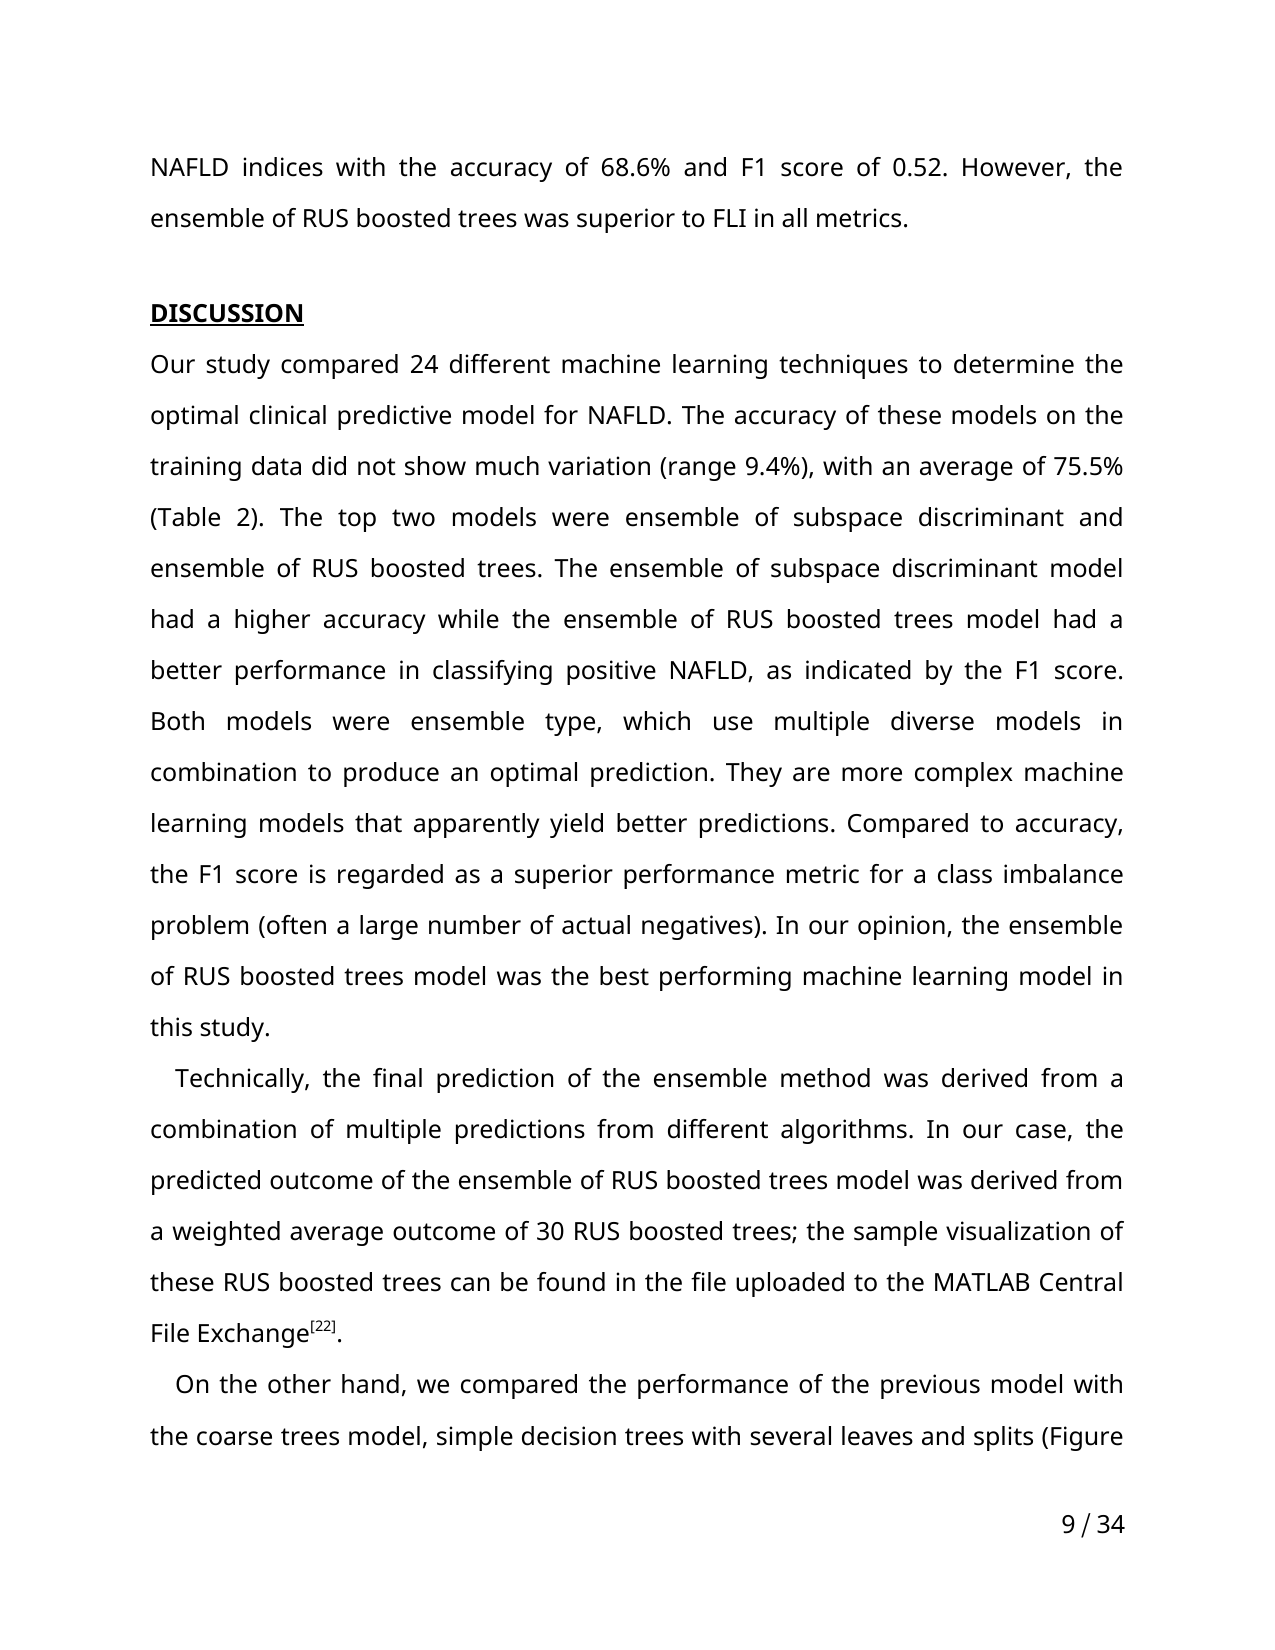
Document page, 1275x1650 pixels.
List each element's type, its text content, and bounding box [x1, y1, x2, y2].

text Our study compared 24 different machine learning techniques to determine the optimal clinical predictive model for NAFLD. The accuracy of these models on the training data did not show much variation (range 9.4%), with an average of 75.5% (Table 2). The top two models were ensemble of subspace discriminant and ensemble of RUS boosted trees. The ensemble of subspace discriminant model had a higher accuracy while the ensemble of RUS boosted trees model had a better performance in classifying positive NAFLD, as indicated by the F1 score. Both models were ensemble type, which use multiple diverse models in combination to produce an optimal prediction. They are more complex machine learning models that apparently yield better predictions. Compared to accuracy, the F1 score is regarded as a superior performance metric for a class imbalance problem (often a large number of actual negatives). In our opinion, the ensemble of RUS boosted trees model was the best performing machine learning model in this study. [150, 346, 1125, 1044]
text Technically, the final prediction of the ensemble method was derived from a combination of multiple predictions from different algorithms. In our case, the predicted outcome of the ensemble of RUS boosted trees model was derived from a weighted average outcome of 30 RUS boosted trees; the sample visualization of these RUS boosted trees can be found in the file uploaded to the MATLAB Central File Exchange[22]. [150, 1061, 1125, 1350]
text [150, 150, 1125, 235]
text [150, 1367, 1125, 1452]
text DISCUSSION [150, 295, 1125, 329]
